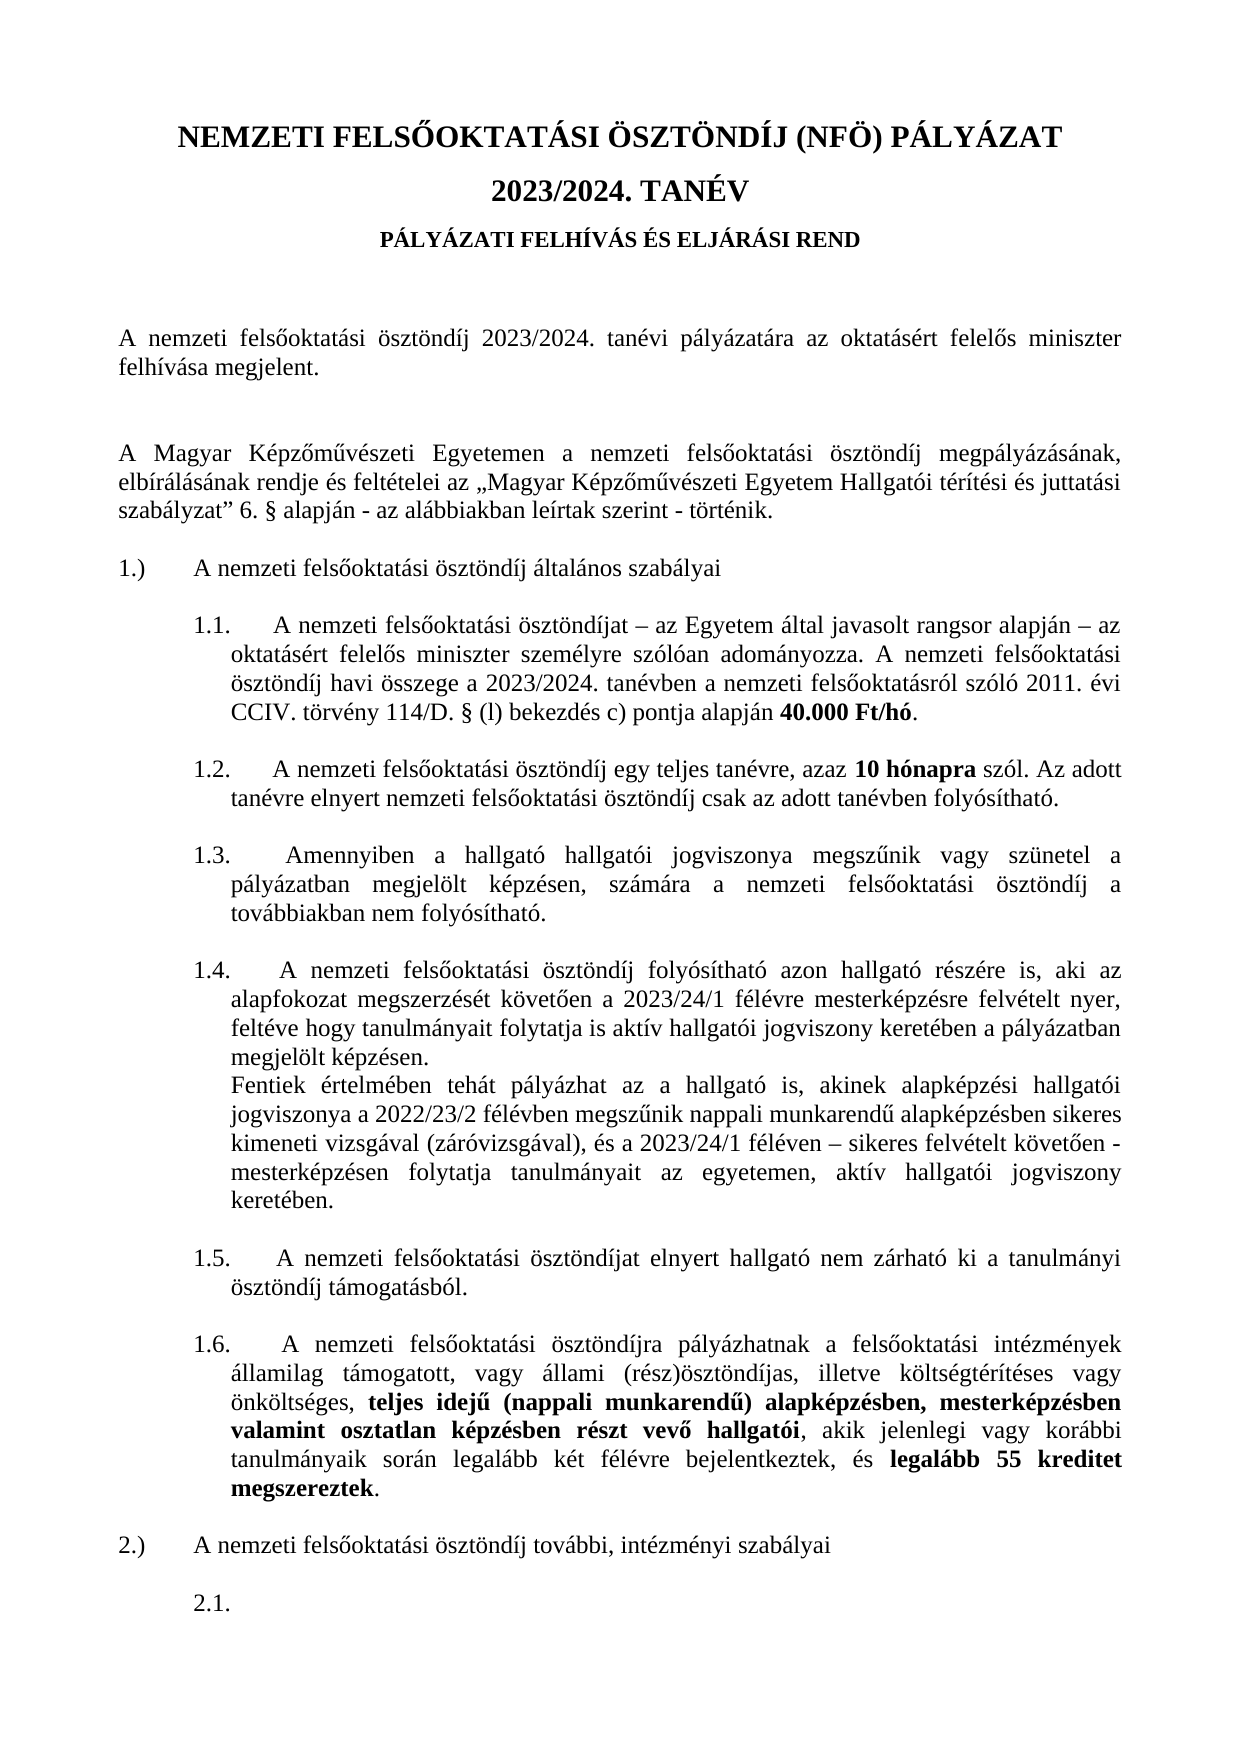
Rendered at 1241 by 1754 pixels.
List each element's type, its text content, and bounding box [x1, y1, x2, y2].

list Fentiek értelmében tehát pályázhat az a hallgató is, akinek alapképzési hallgatói jogviszonya a 2022/23/2 félévben megszűnik nappali munkarendű alapképzésben sikeres kimeneti vizsgával (záróvizsgával), és a 2023/24/1 féléven – sikeres felvételt követően - mesterképzésen folytatja tanulmányait az egyetemen, aktív hallgatói jogviszony keretében. [231, 1070, 1122, 1214]
text A Magyar Képzőművészeti Egyetemen a nemzeti felsőoktatási ösztöndíj megpályázásának, elbírálásának rendje és feltételei az „Magyar Képzőművészeti Egyetem Hallgatói térítési és juttatási szabályzat” 6. § alapján - az alábbiakban leírtak szerint - történik. [118, 438, 1122, 524]
text PÁLYÁZATI FELHÍVÁS ÉS ELJÁRÁSI REND [118, 226, 1122, 252]
list A nemzeti felsőoktatási ösztöndíjra pályázhatnak a felsőoktatási intézmények államilag támogatott, vagy állami (rész)ösztöndíjas, illetve költségtérítéses vagy önköltséges, teljes idejű (nappali munkarendű) alapképzésben, mesterképzésben valamint osztatlan képzésben részt vevő hallgatói, akik jelenlegi vagy korábbi tanulmányaik során legalább két félévre bejelentkeztek, és legalább 55 kreditet megszereztek. [193, 1329, 1122, 1502]
text 2023/2024. TANÉV [118, 172, 1122, 208]
list A nemzeti felsőoktatási ösztöndíj további, intézményi szabályai [118, 1530, 1122, 1559]
list Amennyiben a hallgató hallgatói jogviszonya megszűnik vagy szünetel a pályázatban megjelölt képzésen, számára a nemzeti felsőoktatási ösztöndíj a továbbiakban nem folyósítható. [193, 840, 1122, 927]
text NEMZETI FELSŐOKTATÁSI ÖSZTÖNDÍJ (NFÖ) PÁLYÁZAT [118, 118, 1122, 154]
list A nemzeti felsőoktatási ösztöndíjat – az Egyetem által javasolt rangsor alapján – az oktatásért felelős miniszter személyre szólóan adományozza. A nemzeti felsőoktatási ösztöndíj havi összege a 2023/2024. tanévben a nemzeti felsőoktatásról szóló 2011. évi CCIV. törvény 114/D. § (l) bekezdés c) pontja alapján 40.000 Ft/hó. [193, 610, 1122, 725]
list A nemzeti felsőoktatási ösztöndíj általános szabályai [118, 553, 1122, 582]
list A nemzeti felsőoktatási ösztöndíj egy teljes tanévre, azaz 10 hónapra szól. Az adott tanévre elnyert nemzeti felsőoktatási ösztöndíj csak az adott tanévben folyósítható. [193, 754, 1122, 812]
list A nemzeti felsőoktatási ösztöndíjat elnyert hallgató nem zárható ki a tanulmányi ösztöndíj támogatásból. [193, 1243, 1122, 1300]
list 2.1. [193, 1588, 1122, 1617]
list A nemzeti felsőoktatási ösztöndíj folyósítható azon hallgató részére is, aki az alapfokozat megszerzését követően a 2023/24/1 félévre mesterképzésre felvételt nyer, feltéve hogy tanulmányait folytatja is aktív hallgatói jogviszony keretében a pályázatban megjelölt képzésen. [193, 955, 1122, 1070]
text A nemzeti felsőoktatási ösztöndíj 2023/2024. tanévi pályázatára az oktatásért felelős miniszter felhívása megjelent. [118, 323, 1122, 380]
